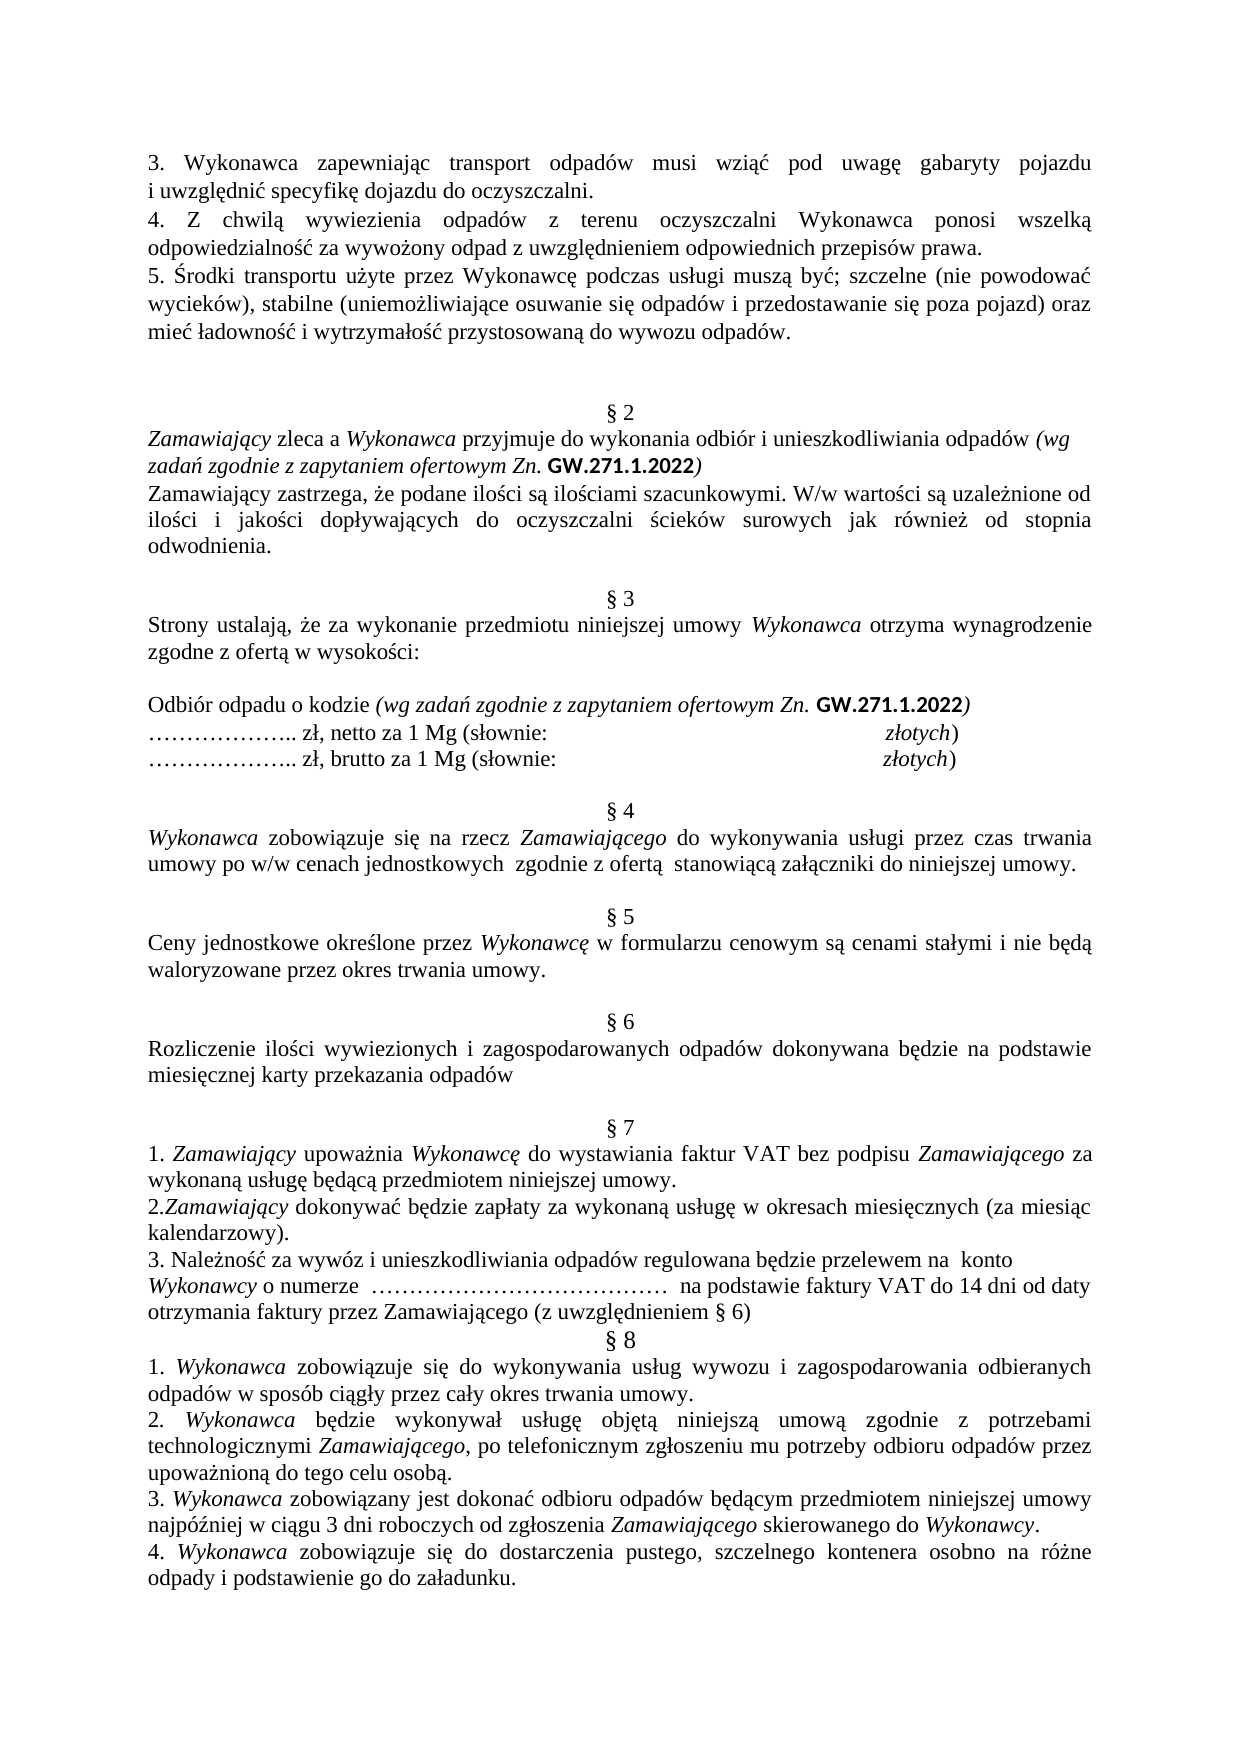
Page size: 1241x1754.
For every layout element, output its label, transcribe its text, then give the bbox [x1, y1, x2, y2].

text § 3 [148, 585, 1093, 611]
text § 2 [148, 399, 1093, 425]
text Rozliczenie ilości wywiezionych i zagospodarowanych odpadów dokonywana będzie na podstawie miesięcznej karty przekazania odpadów [148, 1035, 1093, 1087]
text 3. Wykonawca zapewniając transport odpadów musi wziąć pod uwagę gabaryty pojazdu i uwzględnić specyfikę dojazdu do oczyszczalni. [148, 148, 1093, 204]
text Strony ustalają, że za wykonanie przedmiotu niniejszej umowy Wykonawca otrzyma wynagrodzenie zgodne z ofertą w wysokości: [148, 611, 1093, 664]
text 2. Wykonawca będzie wykonywał usługę objętą niniejszą umową zgodnie z potrzebami technologicznymi Zamawiającego, po telefonicznym zgłoszeniu mu potrzeby odbioru odpadów przez upoważnioną do tego celu osobą. [148, 1406, 1093, 1485]
text 4. Z chwilą wywiezienia odpadów z terenu oczyszczalni Wykonawca ponosi wszelką odpowiedzialność za wywożony odpad z uwzględnieniem odpowiednich przepisów prawa. [148, 204, 1093, 260]
text 3. Wykonawca zobowiązany jest dokonać odbioru odpadów będącym przedmiotem niniejszej umowy najpóźniej w ciągu 3 dni roboczych od zgłoszenia Zamawiającego skierowanego do Wykonawcy. [148, 1485, 1093, 1538]
text Odbiór odpadu o kodzie (wg zadań zgodnie z zapytaniem ofertowym Zn. GW.271.1.2022) [148, 691, 1093, 718]
text Zamawiający zastrzega, że podane ilości są ilościami szacunkowymi. W/w wartości są uzależnione od ilości i jakości dopływających do oczyszczalni ścieków surowych jak również od stopnia odwodnienia. [148, 480, 1093, 559]
text 3. Należność za wywóz i unieszkodliwiania odpadów regulowana będzie przelewem na konto Wykonawcy o numerze ………………………………… na podstawie faktury VAT do 14 dni od daty otrzymania faktury przez Zamawiającego (z uwzględnieniem § 6) [148, 1246, 1093, 1325]
text 4. Wykonawca zobowiązuje się do dostarczenia pustego, szczelnego kontenera osobno na różne odpady i podstawienie go do załadunku. [148, 1538, 1093, 1591]
text ……………….. zł, brutto za 1 Mg (słownie: złotych) [148, 745, 1093, 771]
text 1. Wykonawca zobowiązuje się do wykonywania usług wywozu i zagospodarowania odbieranych odpadów w sposób ciągły przez cały okres trwania umowy. [148, 1353, 1093, 1406]
text § 7 [148, 1114, 1093, 1140]
text Zamawiający zleca a Wykonawca przyjmuje do wykonania odbiór i unieszkodliwiania odpadów (wg zadań zgodnie z zapytaniem ofertowym Zn. GW.271.1.2022) [148, 425, 1093, 480]
text 2.Zamawiający dokonywać będzie zapłaty za wykonaną usługę w okresach miesięcznych (za miesiąc kalendarzowy). [148, 1193, 1093, 1246]
text § 6 [148, 1008, 1093, 1035]
text § 4 [148, 798, 1093, 824]
text ……………….. zł, netto za 1 Mg (słownie: złotych) [148, 718, 1093, 745]
text Wykonawca zobowiązuje się na rzecz Zamawiającego do wykonywania usługi przez czas trwania umowy po w/w cenach jednostkowych zgodnie z ofertą stanowiącą załączniki do niniejszej umowy. [148, 824, 1093, 877]
text Ceny jednostkowe określone przez Wykonawcę w formularzu cenowym są cenami stałymi i nie będą waloryzowane przez okres trwania umowy. [148, 929, 1093, 982]
text § 5 [148, 903, 1093, 929]
text 1. Zamawiający upoważnia Wykonawcę do wystawiania faktur VAT bez podpisu Zamawiającego za wykonaną usługę będącą przedmiotem niniejszej umowy. [148, 1140, 1093, 1193]
text 5. Środki transportu użyte przez Wykonawcę podczas usługi muszą być; szczelne (nie powodować wycieków), stabilne (uniemożliwiające osuwanie się odpadów i przedostawanie się poza pojazd) oraz mieć ładowność i wytrzymałość przystosowaną do wywozu odpadów. [148, 260, 1093, 344]
text § 8 [148, 1325, 1093, 1353]
